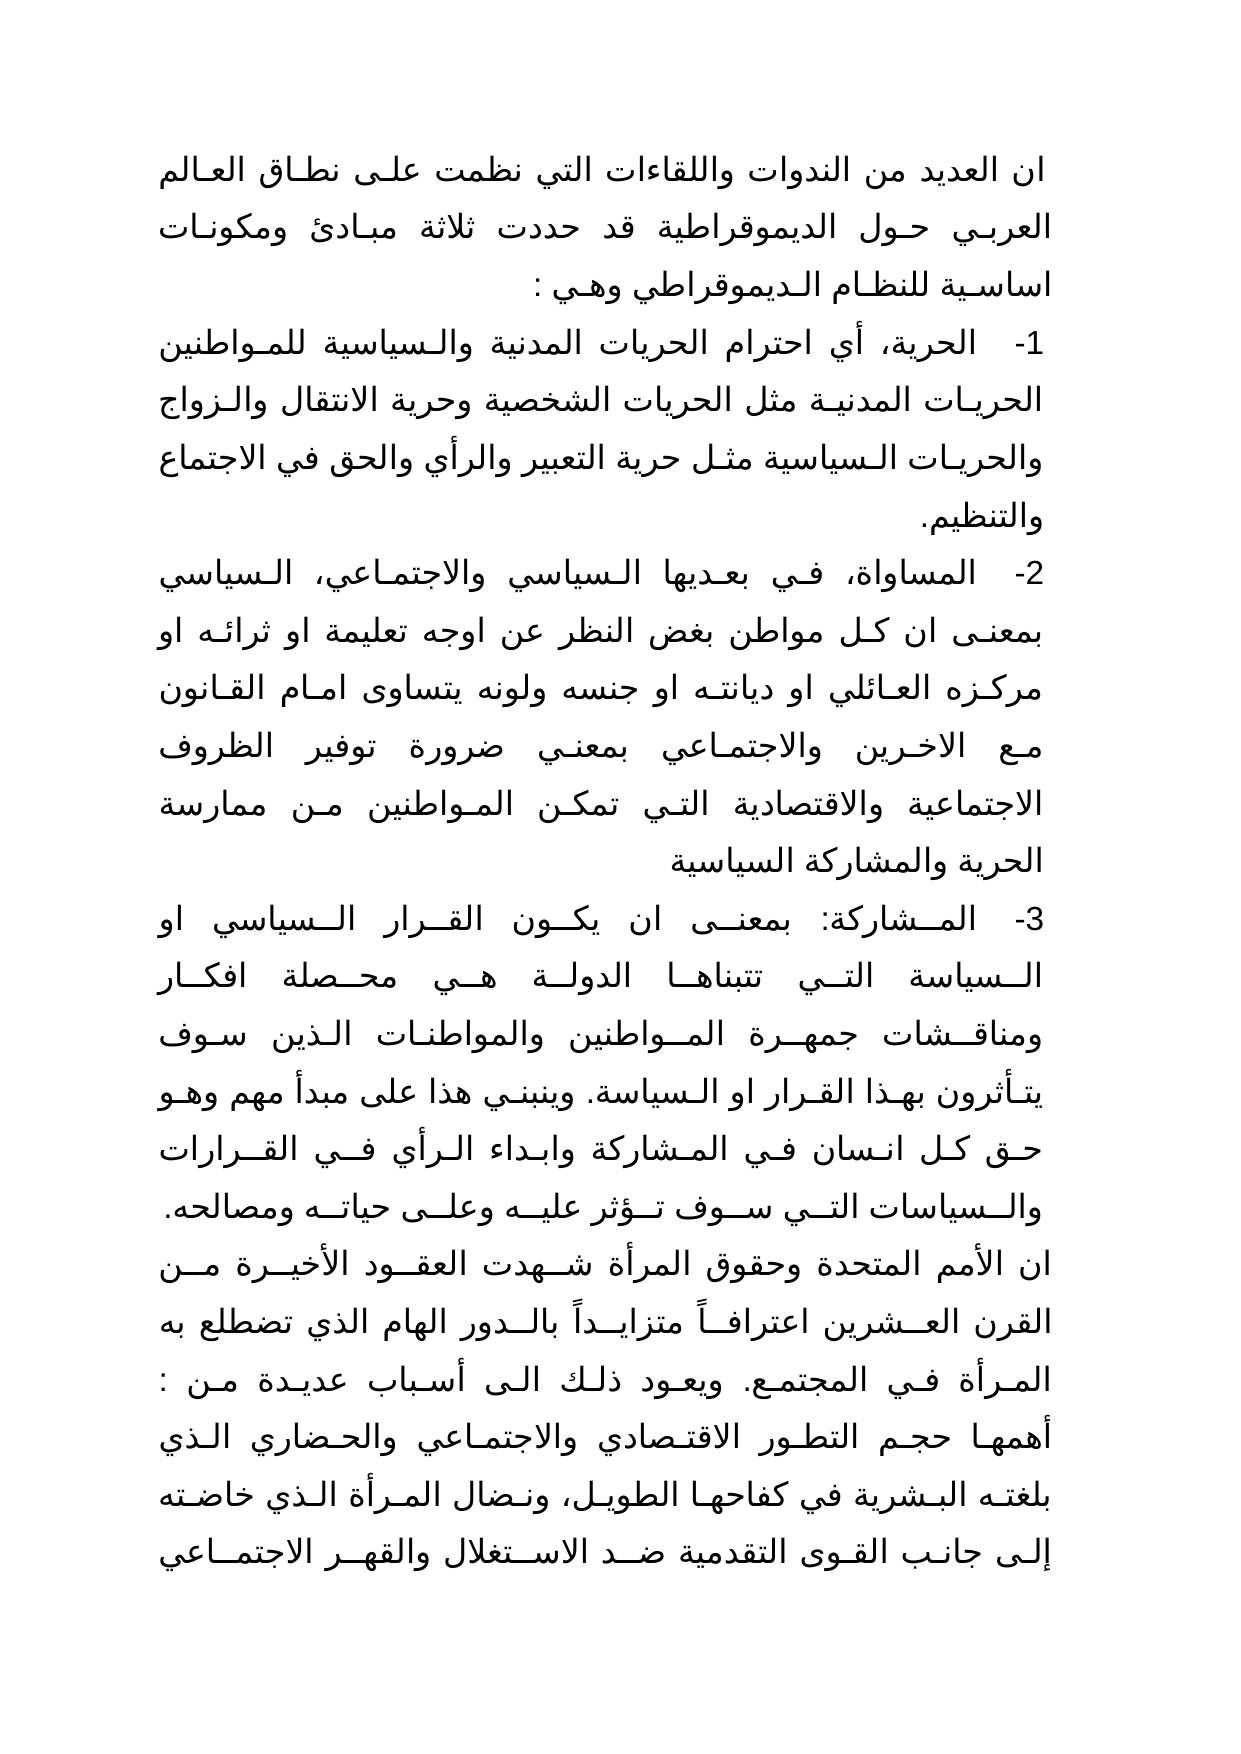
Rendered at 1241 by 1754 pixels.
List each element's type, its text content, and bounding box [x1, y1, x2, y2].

list الحرية، أي احترام الحريات المدنية والـسياسية للمـواطنين الحريـات المدنيـة مثل الحريات الشخصية وحرية الانتقال والـزواج والحريـات الـسياسية مثـل حرية التعبير والرأي والحق في الاجتماع والتنظيم. [158, 323, 1044, 534]
list المــشاركة: بمعنــى ان يكــون القــرار الــسياسي او الــسياسة التــي تتبناهــا الدولــة هــي محــصلة افكــار ومناقــشات جمهــرة المــواطنين والمواطنـات الـذين سـوف يتـأثرون بهـذا القـرار او الـسياسة. وينبنـي هذا على مبدأ مهم وهـو حـق كـل انـسان فـي المـشاركة وابـداء الـرأي فــي القــرارات والــسياسات التــي ســوف تــؤثر عليــه وعلــى حياتــه ومصالحه. [158, 899, 1044, 1225]
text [158, 1244, 1053, 1571]
text ان العديد من الندوات واللقاءات التي نظمت علـى نطـاق العـالم العربـي حـول الديموقراطية قد حددت ثلاثة مبـادئ ومكونـات اساسـية للنظـام الـديموقراطي وهـي : [158, 150, 1059, 304]
list المساواة، فـي بعـديها الـسياسي والاجتمـاعي، الـسياسي بمعنـى ان كـل مواطن بغض النظر عن اوجه تعليمة او ثرائـه او مركـزه العـائلي او ديانتـه او جنسه ولونه يتساوى امـام القـانون مـع الاخـرين والاجتمـاعي بمعنـي ضرورة توفير الظروف الاجتماعية والاقتصادية التـي تمكـن المـواطنين مـن ممارسة الحرية والمشاركة السياسية [158, 553, 1044, 880]
